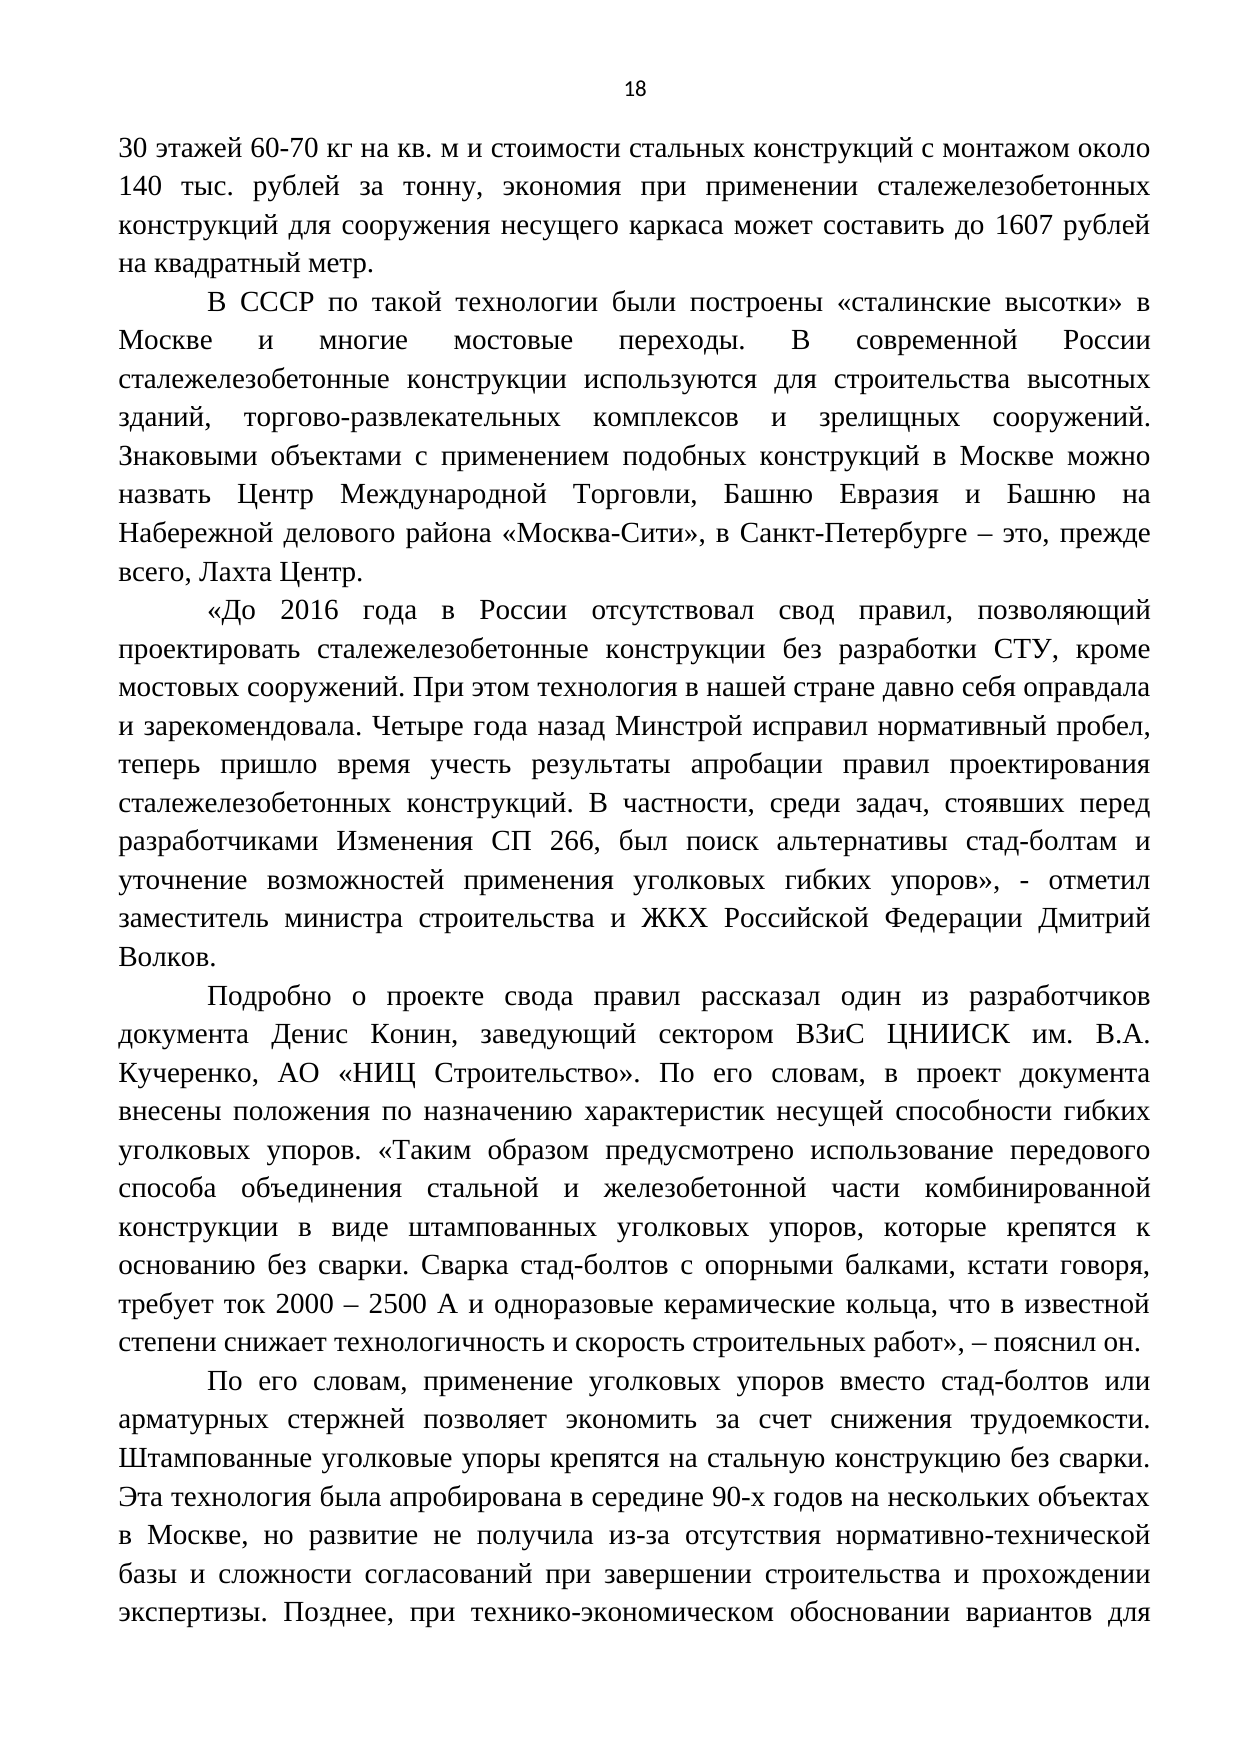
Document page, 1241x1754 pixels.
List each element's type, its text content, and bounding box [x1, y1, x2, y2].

text «До 2016 года в России отсутствовал свод правил, позволяющий проектировать сталежелезобетонные конструкции без разработки СТУ, кроме мостовых сооружений. При этом технология в нашей стране давно себя оправдала и зарекомендовала. Четыре года назад Минстрой исправил нормативный пробел, теперь пришло время учесть результаты апробации правил проектирования сталежелезобетонных конструкций. В частности, среди задач, стоявших перед разработчиками Изменения СП 266, был поиск альтернативы стад-болтам и уточнение возможностей применения уголковых гибких упоров», - отметил заместитель министра строительства и ЖКХ Российской Федерации Дмитрий Волков. [118, 592, 1152, 973]
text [118, 130, 1152, 279]
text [118, 1363, 1152, 1628]
text В СССР по такой технологии были построены «сталинские высотки» в Москве и многие мостовые переходы. В современной России сталежелезобетонные конструкции используются для строительства высотных зданий, торгово-развлекательных комплексов и зрелищных сооружений. Знаковыми объектами с применением подобных конструкций в Москве можно назвать Центр Международной Торговли, Башню Евразия и Башню на Набережной делового района «Москва-Сити», в Санкт-Петербурге – это, прежде всего, Лахта Центр. [118, 284, 1152, 587]
text Подробно о проекте свода правил рассказал один из разработчиков документа Денис Конин, заведующий сектором ВЗиС ЦНИИСК им. В.А. Кучеренко, АО «НИЦ Строительство». По его словам, в проект документа внесены положения по назначению характеристик несущей способности гибких уголковых упоров. «Таким образом предусмотрено использование передового способа объединения стальной и железобетонной части комбинированной конструкции в виде штампованных уголковых упоров, которые крепятся к основанию без сварки. Сварка стад-болтов с опорными балками, кстати говоря, требует ток 2000 – 2500 А и одноразовые керамические кольца, что в известной степени снижает технологичность и скорость строительных работ», – пояснил он. [118, 978, 1152, 1358]
